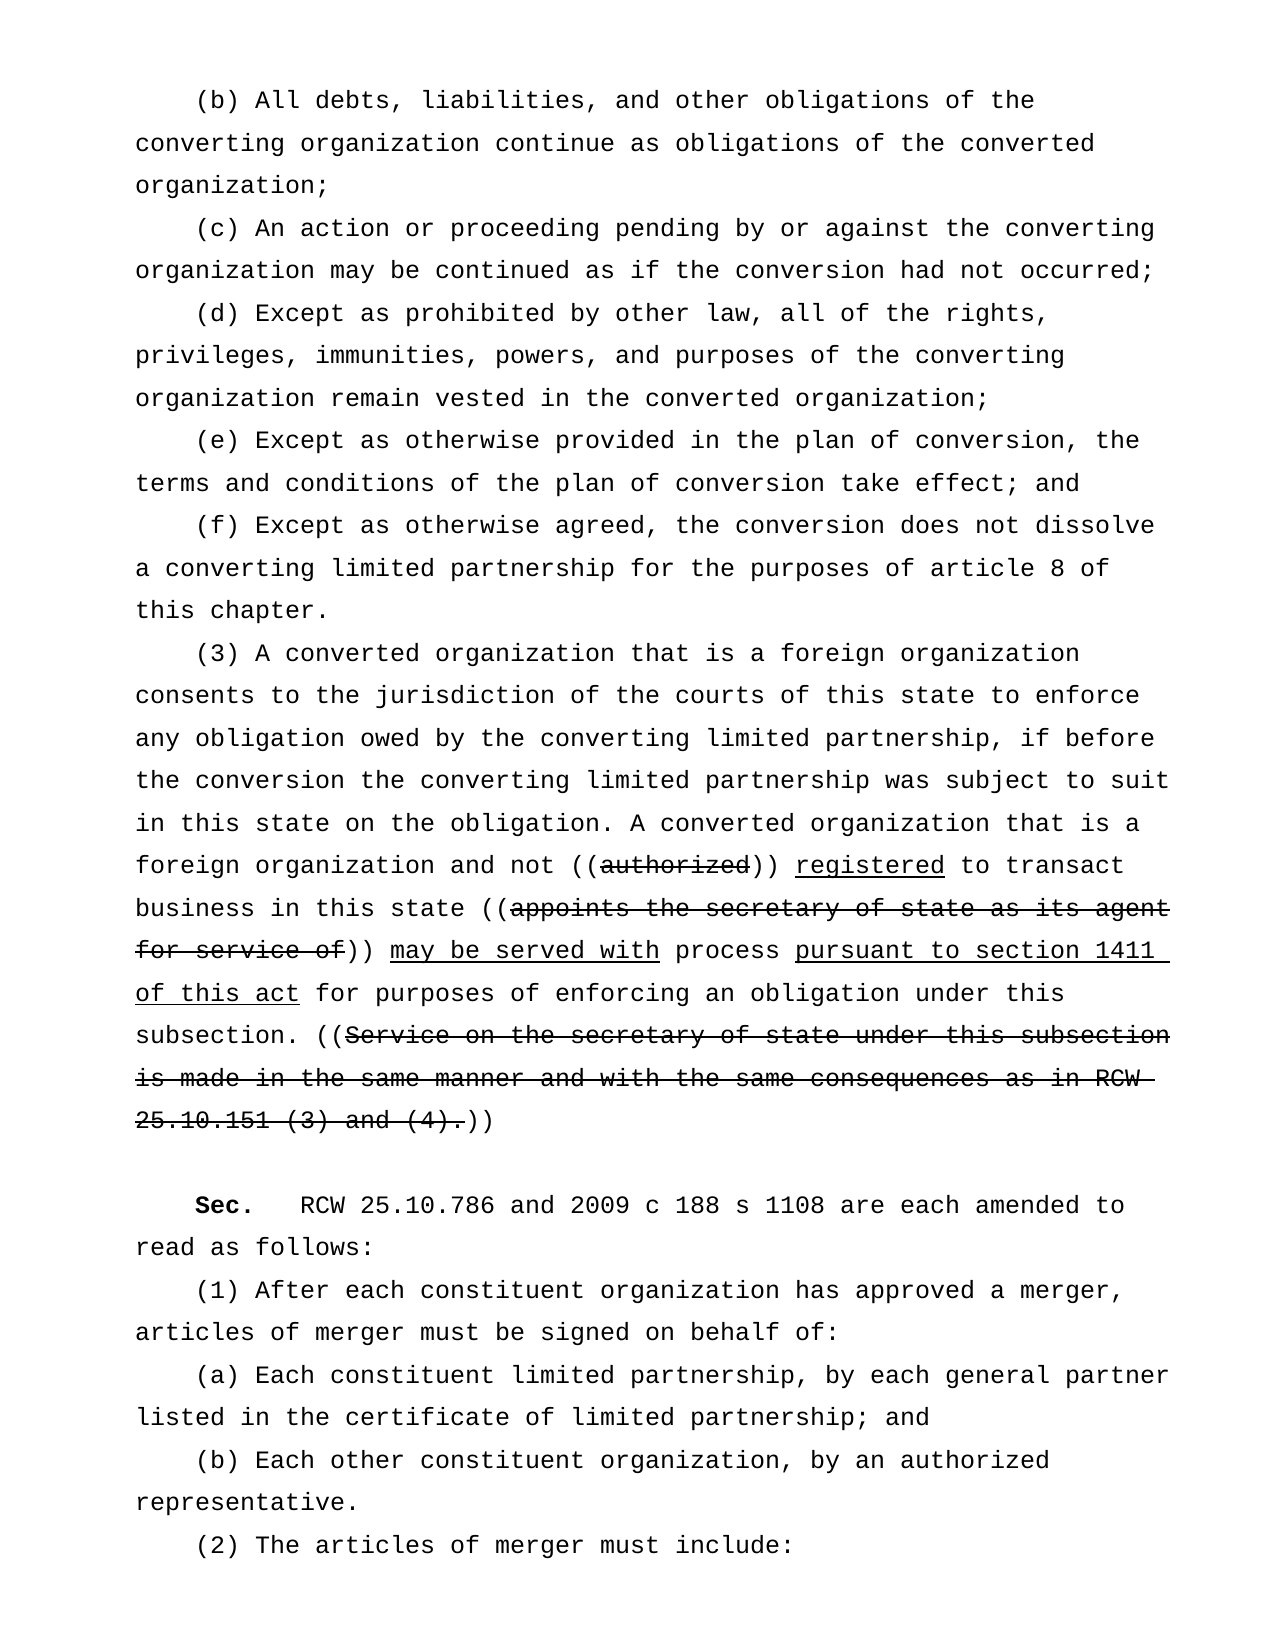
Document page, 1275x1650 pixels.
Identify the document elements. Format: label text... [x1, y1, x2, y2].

text (f) Except as otherwise agreed, the conversion does not dissolve a converting limited partnership for the purposes of article 8 of this chapter. [135, 500, 1170, 627]
text (2) The articles of merger must include: [135, 1519, 1170, 1562]
text Sec. RCW 25.10.786 and 2009 c 188 s 1108 are each amended to read as follows: [135, 1179, 1170, 1264]
text (3) A converted organization that is a foreign organization consents to the jurisdiction of the courts of this state to enforce any obligation owed by the converting limited partnership, if before the conversion the converting limited partnership was subject to suit in this state on the obligation. A converted organization that is a foreign organization and not ((authorized)) registered to transact business in this state ((appoints the secretary of state as its agent for service of)) may be served with process pursuant to section 1411 of this act for purposes of enforcing an obligation under this subsection. ((Service on the secretary of state under this subsection is made in the same manner and with the same consequences as in RCW 25.10.151 (3) and (4).)) [135, 627, 1170, 1137]
text (a) Each constituent limited partnership, by each general partner listed in the certificate of limited partnership; and [135, 1349, 1170, 1434]
text (b) Each other constituent organization, by an authorized representative. [135, 1434, 1170, 1519]
text (1) After each constituent organization has approved a merger, articles of merger must be signed on behalf of: [135, 1264, 1170, 1349]
text (d) Except as prohibited by other law, all of the rights, privileges, immunities, powers, and purposes of the converting organization remain vested in the converted organization; [135, 287, 1170, 415]
text (e) Except as otherwise provided in the plan of conversion, the terms and conditions of the plan of conversion take effect; and [135, 415, 1170, 500]
text (b) All debts, liabilities, and other obligations of the converting organization continue as obligations of the converted organization; [135, 75, 1170, 202]
text (c) An action or proceeding pending by or against the converting organization may be continued as if the conversion had not occurred; [135, 202, 1170, 287]
